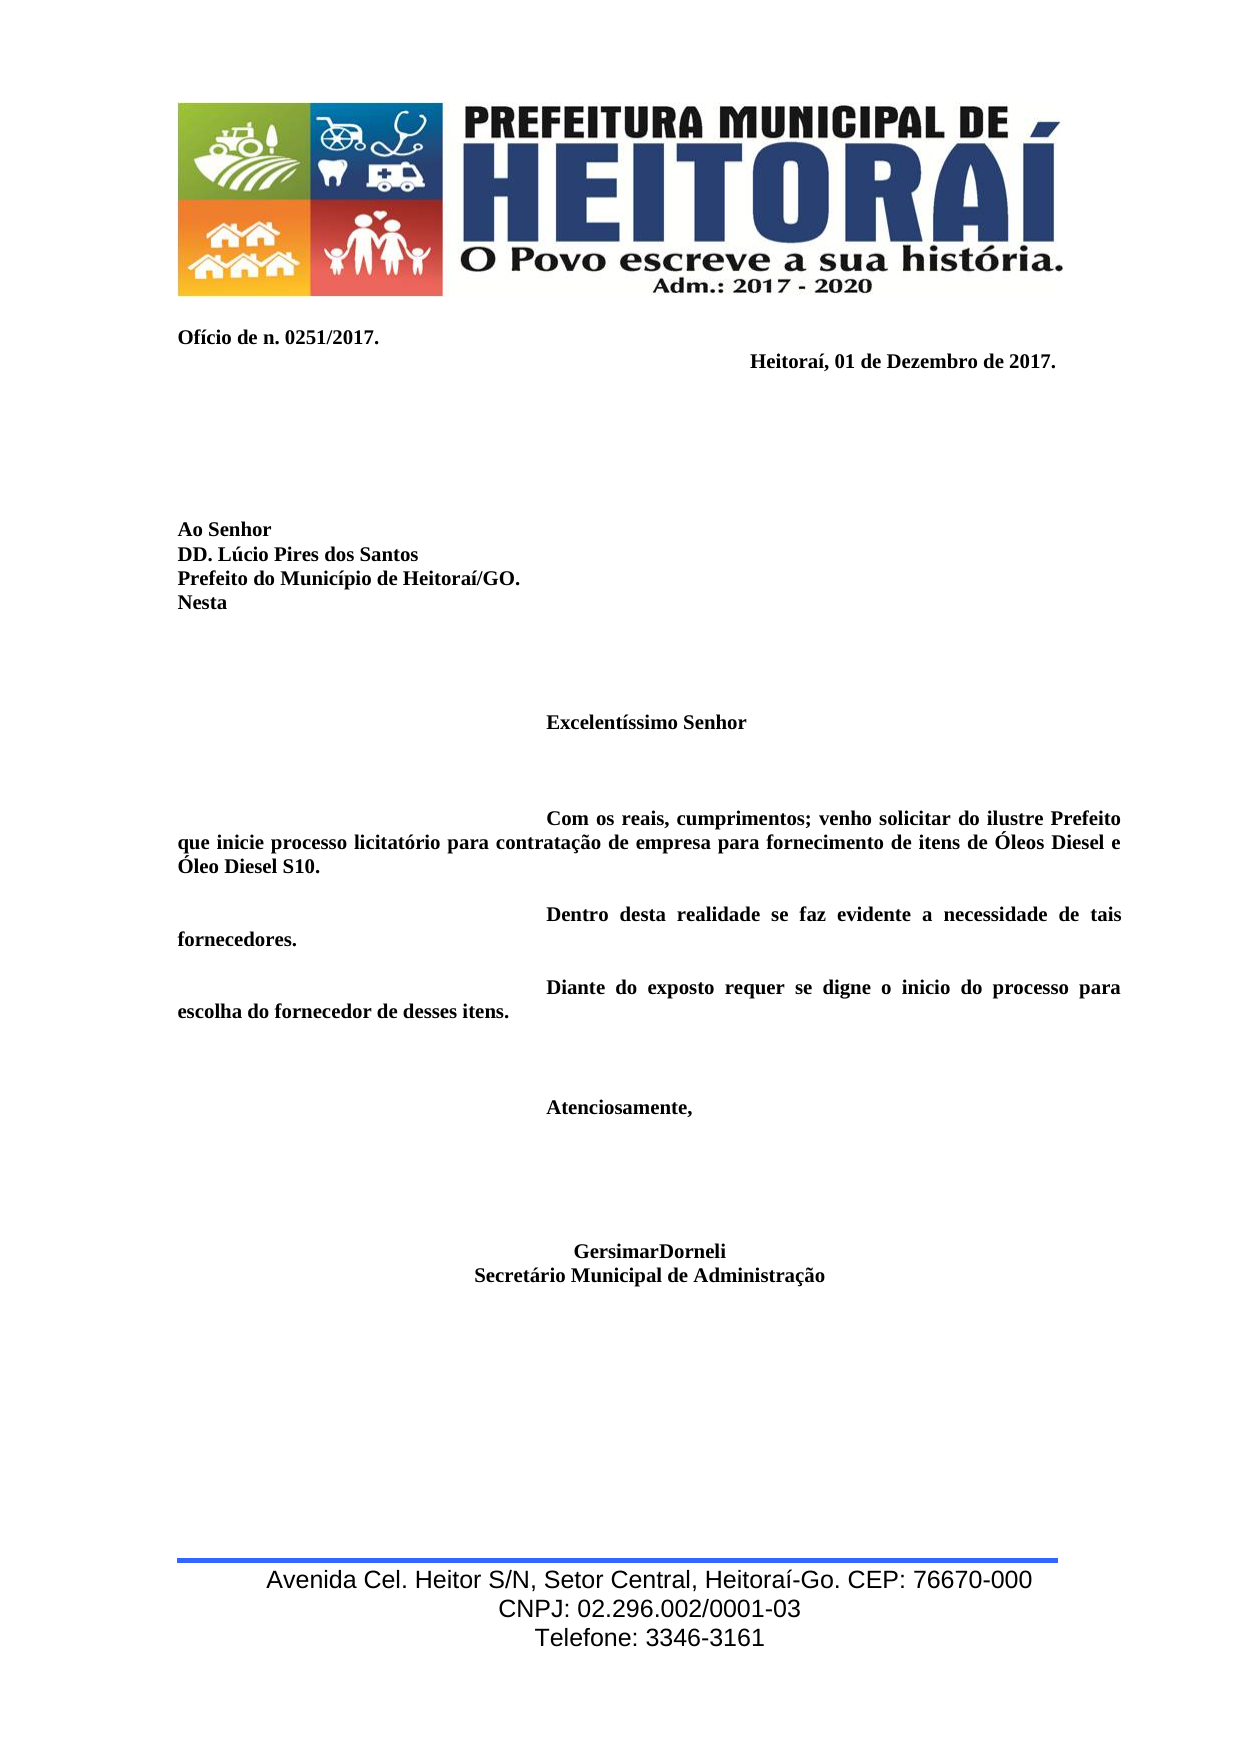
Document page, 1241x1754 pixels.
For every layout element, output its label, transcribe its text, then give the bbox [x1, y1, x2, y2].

text Diante do exposto requer se digne o inicio do processo para escolha do fornecedor de desses itens. [177, 974, 1122, 1023]
text DD. Lúcio Pires dos Santos [177, 541, 1122, 566]
text Ao Senhor [177, 517, 1122, 541]
text GersimarDorneli [177, 1239, 1122, 1263]
text Nesta [177, 589, 1122, 614]
text Excelentíssimo Senhor [177, 710, 1122, 734]
text Com os reais, cumprimentos; venho solicitar do ilustre Prefeito que inicie processo licitatório para contratação de empresa para fornecimento de itens de Óleos Diesel e Óleo Diesel S10. [177, 806, 1122, 878]
text Dentro desta realidade se faz evidente a necessidade de tais fornecedores. [177, 902, 1122, 951]
text Secretário Municipal de Administração [177, 1263, 1122, 1287]
text Heitoraí, 01 de Dezembro de 2017. [177, 349, 1122, 373]
picture [177, 102, 1063, 297]
text Prefeito do Município de Heitoraí/GO. [177, 566, 1122, 589]
text Atenciosamente, [177, 1095, 1122, 1119]
text Ofício de n. 0251/2017. [177, 325, 1122, 349]
